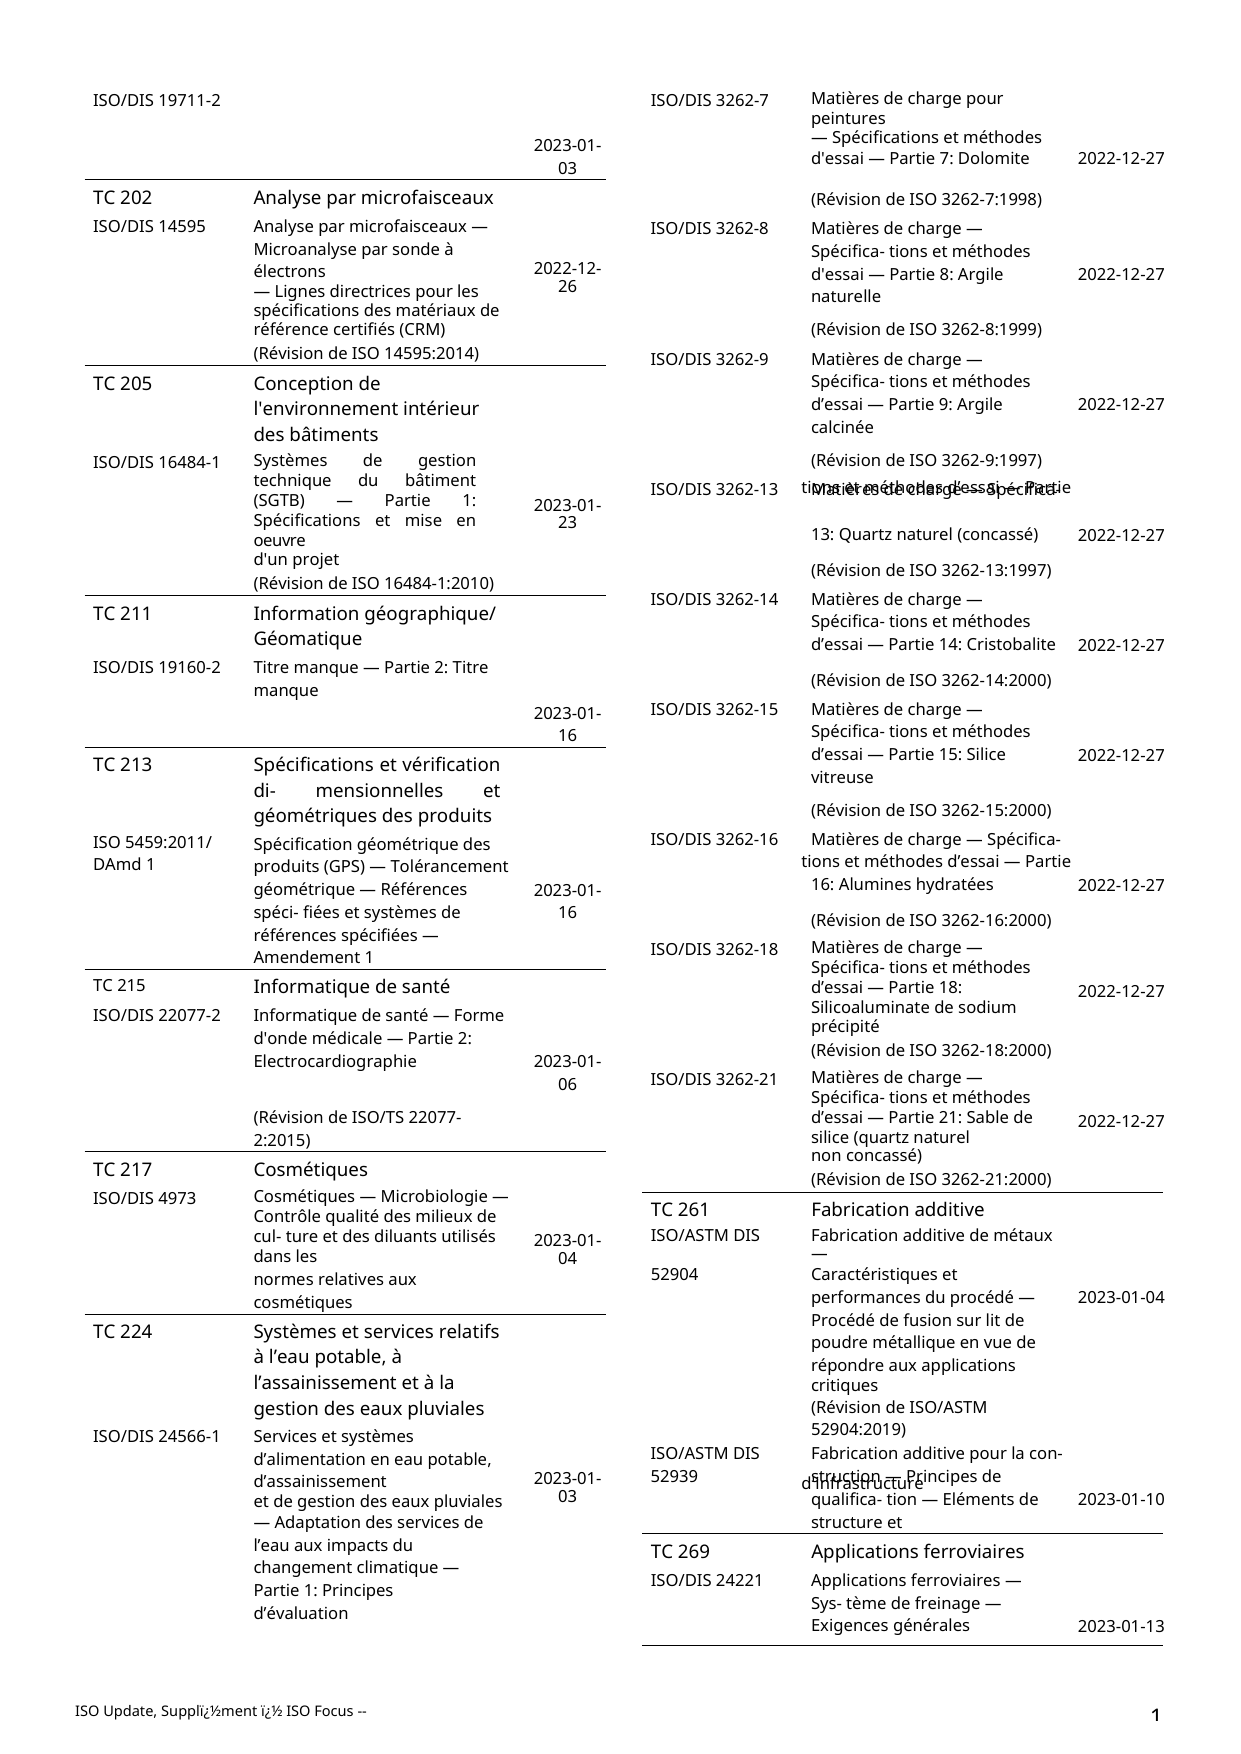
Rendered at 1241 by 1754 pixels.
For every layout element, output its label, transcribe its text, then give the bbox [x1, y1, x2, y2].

text tions et méthodes d’essai — Partie [801, 849, 1178, 872]
text d'infrastructure [801, 1471, 1178, 1494]
text tions et méthodes d’essai — Partie [801, 476, 1178, 498]
